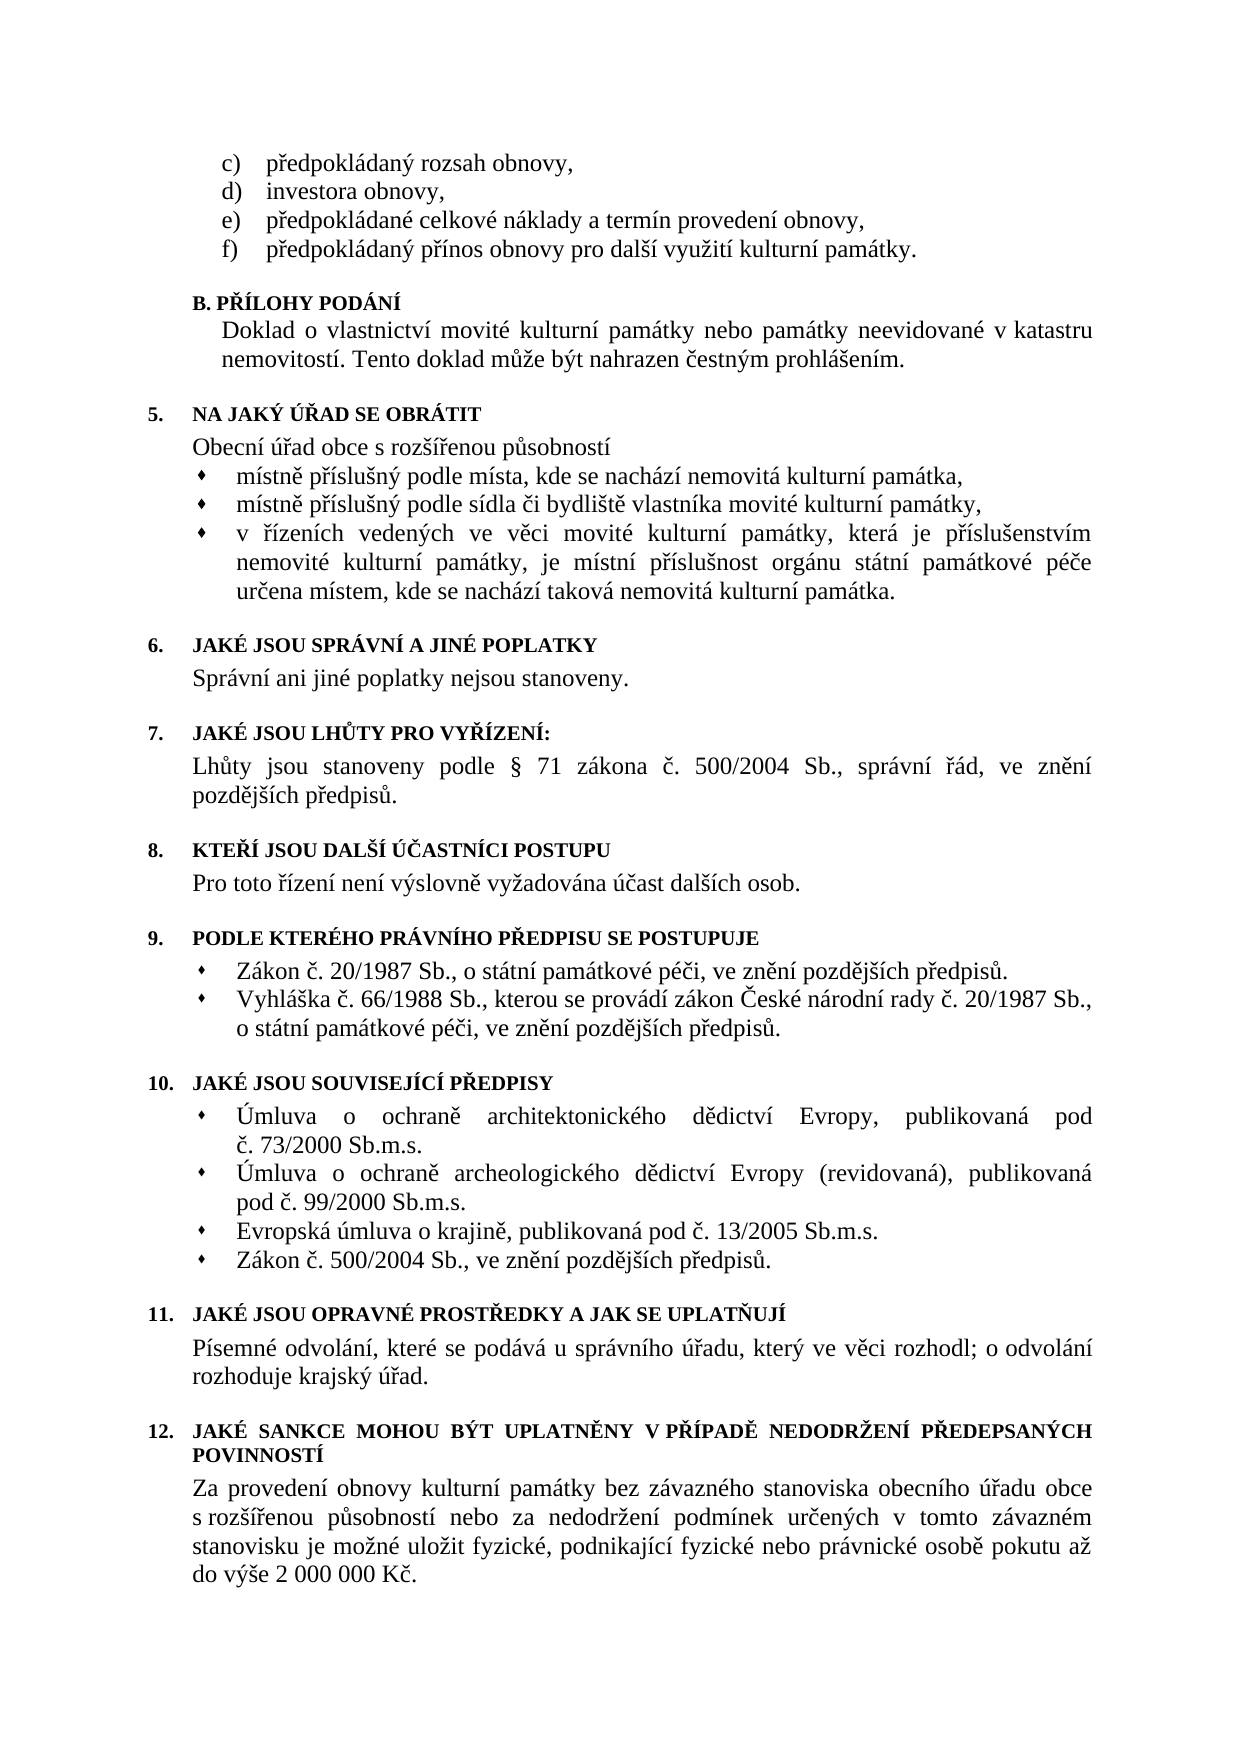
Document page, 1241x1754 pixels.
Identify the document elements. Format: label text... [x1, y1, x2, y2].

text Správní ani jiné poplatky nejsou stanoveny. [192, 663, 1093, 692]
list Jaké jsou související předpisy [148, 1071, 1093, 1095]
text Doklad o vlastnictví movité kulturní památky nebo památky neevidované v katastru nemovitostí. Tento doklad může být nahrazen čestným prohlášením. [221, 315, 1093, 373]
list předpokládané celkové náklady a termín provedení obnovy, [221, 205, 1093, 234]
list Kteří jsou další účastníci postupu [148, 838, 1093, 862]
text B. Přílohy podání [192, 291, 1093, 315]
list Jaké sankce mohou být uplatněny v případě nedodržení předepsaných povinností [148, 1419, 1093, 1467]
list Jaké jsou lhůty pro vyřízení: [148, 721, 1093, 745]
text Lhůty jsou stanoveny podle § 71 zákona č. 500/2004 Sb., správní řád, ve znění pozdějších předpisů. [192, 751, 1093, 809]
list předpokládaný přínos obnovy pro další využití kulturní památky. [221, 234, 1093, 263]
list Evropská úmluva o krajině, publikovaná pod č. 13/2005 Sb.m.s. [192, 1216, 1093, 1245]
list Zákon č. 20/1987 Sb., o státní památkové péči, ve znění pozdějších předpisů. [192, 956, 1093, 984]
list Úmluva o ochraně archeologického dědictví Evropy (revidovaná), publikovaná pod č. 99/2000 Sb.m.s. [192, 1158, 1093, 1216]
list místně příslušný podle místa, kde se nachází nemovitá kulturní památka, [192, 461, 1093, 489]
list investora obnovy, [221, 176, 1093, 205]
text Písemné odvolání, které se podává u správního úřadu, který ve věci rozhodl; o odvolání rozhoduje krajský úřad. [192, 1333, 1093, 1390]
list v řízeních vedených ve věci movité kulturní památky, která je příslušenstvím nemovité kulturní památky, je místní příslušnost orgánu státní památkové péče určena místem, kde se nachází taková nemovitá kulturní památka. [192, 518, 1093, 604]
list Zákon č. 500/2004 Sb., ve znění pozdějších předpisů. [192, 1245, 1093, 1273]
text Pro toto řízení není výslovně vyžadována účast dalších osob. [192, 868, 1093, 897]
list Podle kterého právního předpisu se postupuje [148, 925, 1093, 949]
text Obecní úřad obce s rozšířenou působností [192, 432, 1093, 461]
list Jaké jsou správní a jiné poplatky [148, 633, 1093, 657]
list Úmluva o ochraně architektonického dědictví Evropy, publikovaná pod č. 73/2000 Sb.m.s. [192, 1101, 1093, 1158]
list Jaké jsou opravné prostředky a jak se uplatňují [148, 1302, 1093, 1326]
list Vyhláška č. 66/1988 Sb., kterou se provádí zákon České národní rady č. 20/1987 Sb., o státní památkové péči, ve znění pozdějších předpisů. [192, 984, 1093, 1042]
text Za provedení obnovy kulturní památky bez závazného stanoviska obecního úřadu obce s rozšířenou působností nebo za nedodržení podmínek určených v tomto závazném stanovisku je možné uložit fyzické, podnikající fyzické nebo právnické osobě pokutu až do výše 2 000 000 Kč. [192, 1473, 1093, 1588]
list místně příslušný podle sídla či bydliště vlastníka movité kulturní památky, [192, 489, 1093, 518]
list NA JAKÝ ÚŘAD SE OBRÁTIT [148, 402, 1093, 426]
list předpokládaný rozsah obnovy, [221, 148, 1093, 176]
